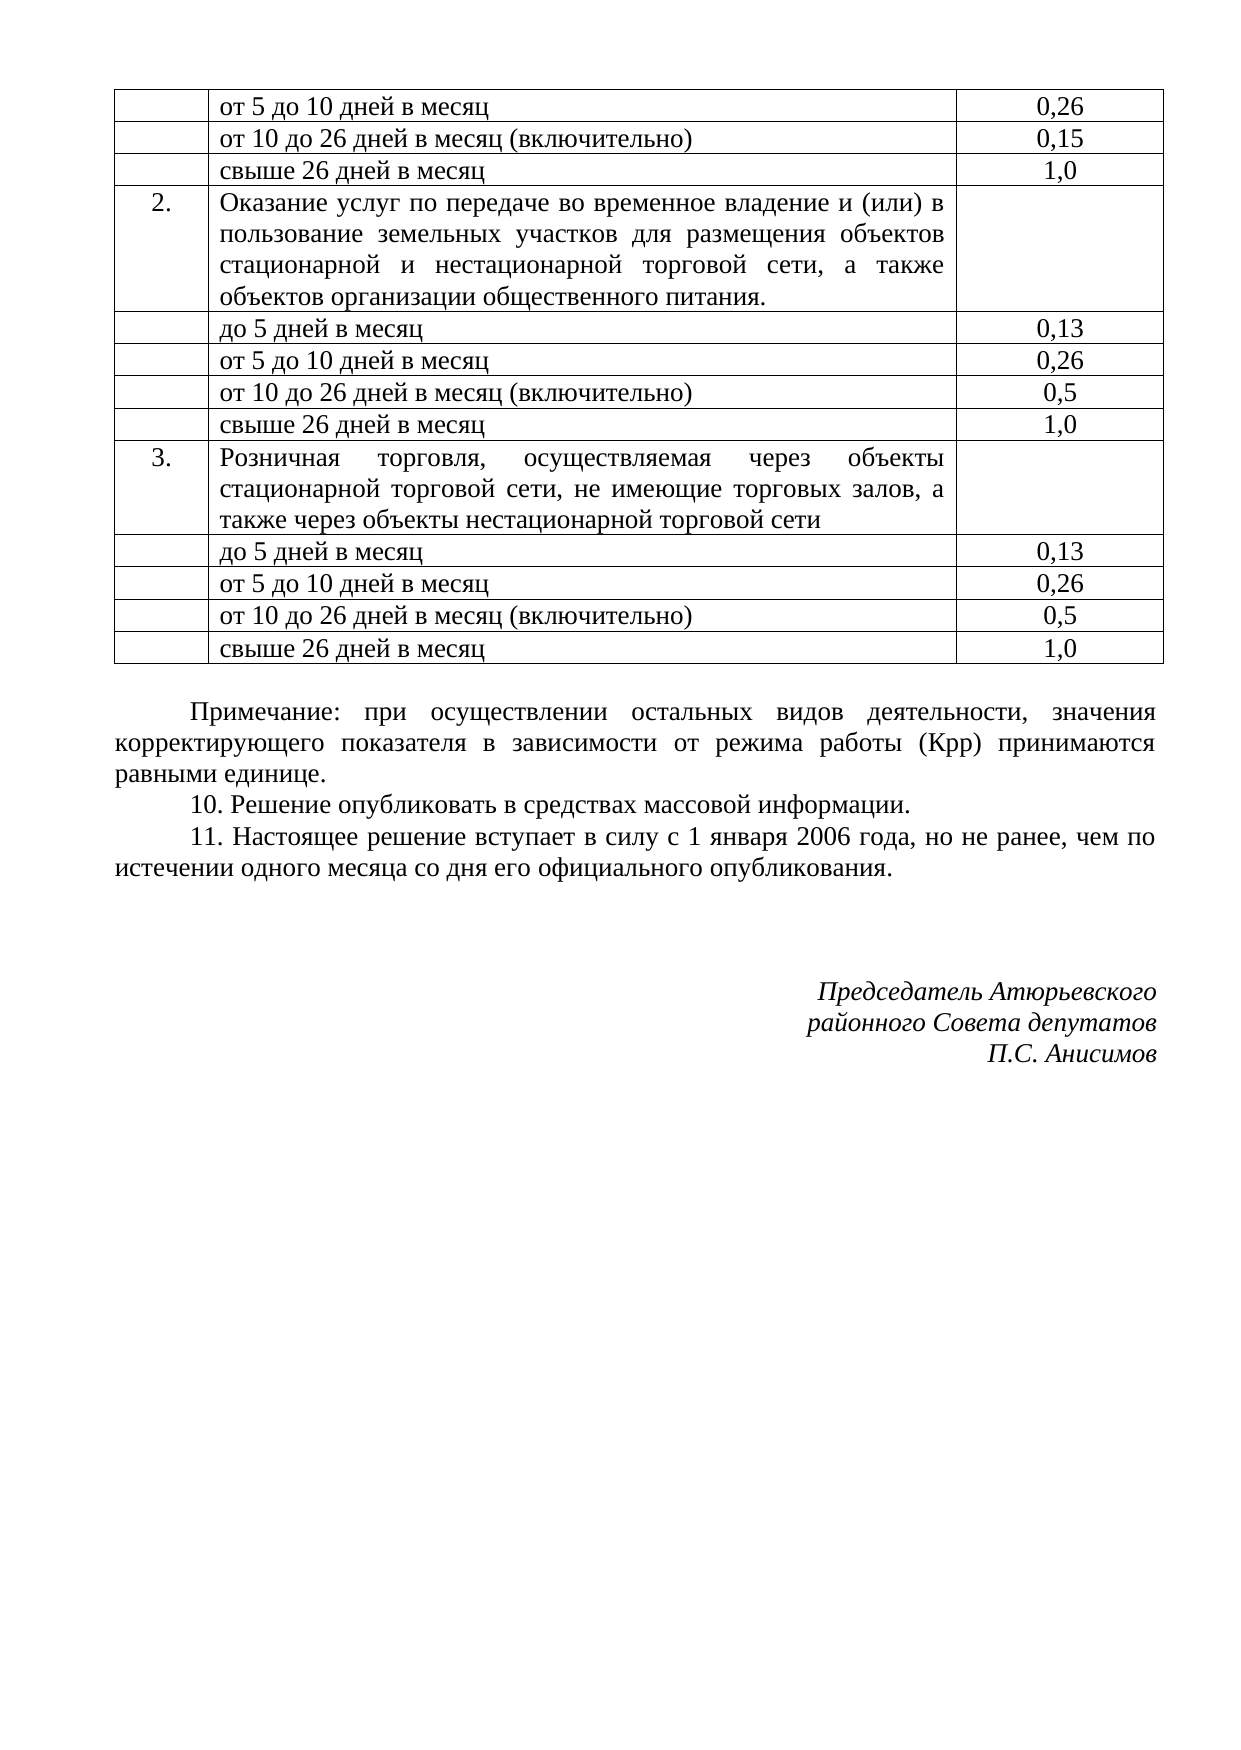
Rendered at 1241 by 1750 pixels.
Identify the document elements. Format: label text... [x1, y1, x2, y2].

table_cell [115, 344, 208, 375]
table_cell [115, 122, 208, 153]
table_cell 1,0 [957, 632, 1163, 663]
text П.С. Анисимов [114, 1038, 1157, 1069]
text 10. Решение опубликовать в средствах массовой информации. [114, 788, 1157, 819]
table_cell от 5 до 10 дней в месяц [209, 567, 956, 598]
table_cell 0,13 [957, 312, 1163, 343]
table_cell от 10 до 26 дней в месяц (включительно) [209, 600, 956, 631]
table_cell [115, 632, 208, 663]
table_cell от 5 до 10 дней в месяц [209, 90, 956, 121]
table_cell 0,26 [957, 90, 1163, 121]
table_cell от 10 до 26 дней в месяц (включительно) [209, 376, 956, 407]
table_cell 0,13 [957, 535, 1163, 566]
table_cell свыше 26 дней в месяц [209, 154, 956, 185]
table_cell от 10 до 26 дней в месяц (включительно) [209, 122, 956, 153]
table_cell до 5 дней в месяц [209, 535, 956, 566]
table_cell от 5 до 10 дней в месяц [209, 344, 956, 375]
table_cell 1,0 [957, 154, 1163, 185]
table_cell [957, 186, 1163, 311]
table_cell [115, 567, 208, 598]
table_cell 0,15 [957, 122, 1163, 153]
table_cell свыше 26 дней в месяц [209, 632, 956, 663]
table_cell Оказание услуг по передаче во временное владение и (или) в пользование земельных участков для размещения объектов стационарной и нестационарной торговой сети, а также объектов организации общественного питания. [209, 186, 956, 311]
table_cell 1,0 [957, 409, 1163, 439]
text Председатель Атюрьевского районного Совета депутатов [114, 975, 1157, 1038]
table_cell [115, 535, 208, 566]
table_cell 0,5 [957, 376, 1163, 407]
text Примечание: при осуществлении остальных видов деятельности, значения корректирующего показателя в зависимости от режима работы (Крр) принимаются равными единице. [114, 695, 1157, 788]
table_cell свыше 26 дней в месяц [209, 409, 956, 439]
table_cell [115, 154, 208, 185]
table_cell 2. [115, 186, 208, 311]
table_cell [115, 409, 208, 439]
table_cell [115, 376, 208, 407]
text 11. Настоящее решение вступает в силу с 1 января 2006 года, но не ранее, чем по истечении одного месяца со дня его официального опубликования. [114, 819, 1157, 882]
table_cell 0,5 [957, 600, 1163, 631]
table_cell 3. [115, 441, 208, 534]
table_cell Розничная торговля, осуществляемая через объекты стационарной торговой сети, не имеющие торговых залов, а также через объекты нестационарной торговой сети [209, 441, 956, 534]
table_cell [115, 312, 208, 343]
table_cell [115, 600, 208, 631]
table_cell до 5 дней в месяц [209, 312, 956, 343]
table_cell [115, 90, 208, 121]
table_cell 0,26 [957, 344, 1163, 375]
table_cell 0,26 [957, 567, 1163, 598]
table_cell [957, 441, 1163, 534]
